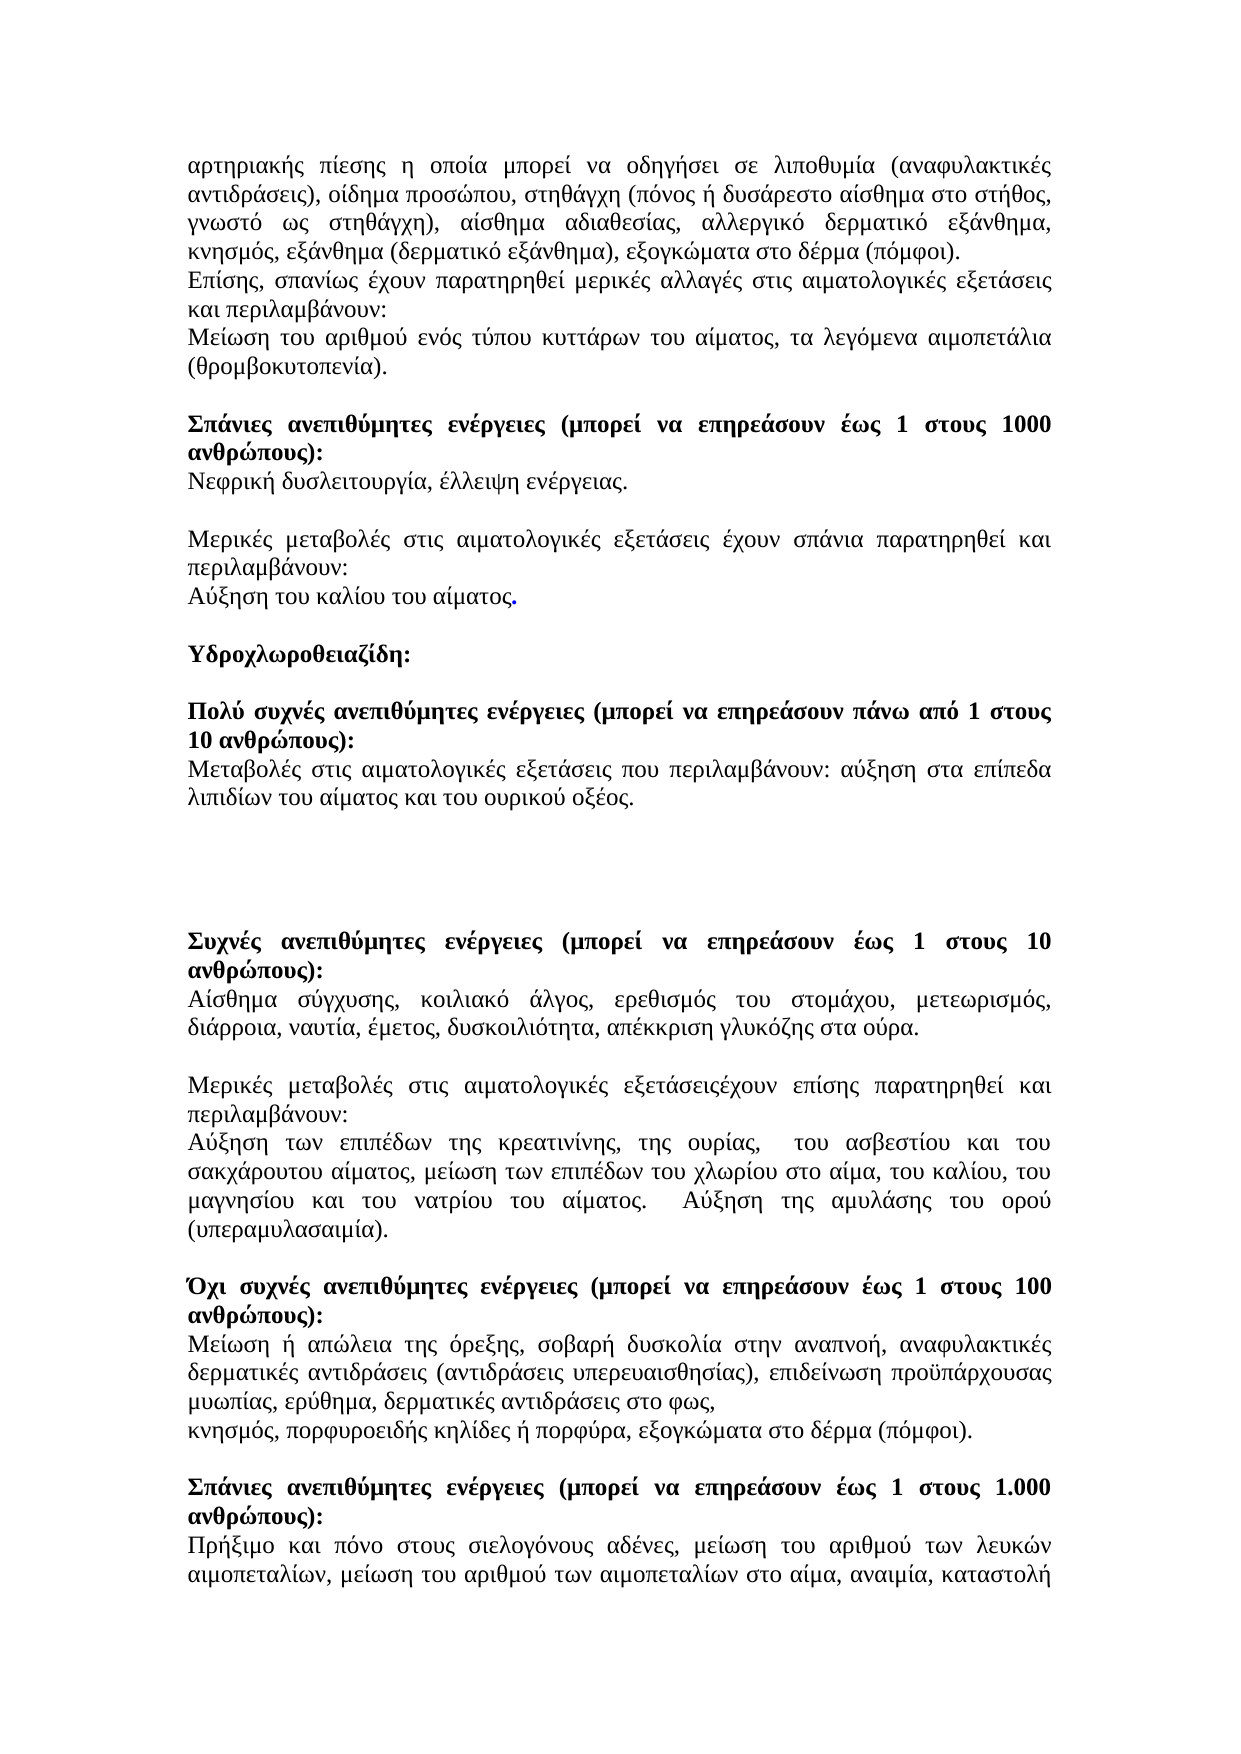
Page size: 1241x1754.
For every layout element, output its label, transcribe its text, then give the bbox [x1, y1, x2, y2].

text Συχνές ανεπιθύμητες ενέργειες (μπορεί να επηρεάσουν έως 1 στους 10 ανθρώπους): [187, 926, 1053, 984]
text Μεταβολές στις αιματολογικές εξετάσεις που περιλαμβάνουν: αύξηση στα επίπεδα λιπιδίων του αίματος και του ουρικού οξέος. [187, 754, 1053, 811]
text Σπάνιες ανεπιθύμητες ενέργειες (μπορεί να επηρεάσουν έως 1 στους 1.000 ανθρώπους): [187, 1472, 1053, 1530]
text Μερικές μεταβολές στις αιματολογικές εξετάσεις έχουν σπάνια παρατηρηθεί και περιλαμβάνουν: [187, 524, 1053, 581]
text Υδροχλωροθειαζίδη: [187, 639, 1053, 667]
text Αίσθημα σύγχυσης, κοιλιακό άλγος, ερεθισμός του στομάχου, μετεωρισμός, διάρροια, ναυτία, έμετος, δυσκοιλιότητα, απέκκριση γλυκόζης στα ούρα. [187, 984, 1053, 1041]
text Σπάνιες ανεπιθύμητες ενέργειες (μπορεί να επηρεάσουν έως 1 στους 1000 ανθρώπους): [187, 409, 1053, 466]
text Νεφρική δυσλειτουργία, έλλειψη ενέργειας. [187, 466, 1053, 495]
text Μείωση του αριθμού ενός τύπου κυττάρων του αίματος, τα λεγόμενα αιμοπετάλια (θρομβοκυτοπενία). [187, 322, 1053, 380]
text κνησμός, πορφυροειδής κηλίδες ή πορφύρα, εξογκώματα στο δέρμα (πόμφοι). [187, 1415, 1053, 1444]
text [187, 1530, 1053, 1587]
text Μείωση ή απώλεια της όρεξης, σοβαρή δυσκολία στην αναπνοή, αναφυλακτικές δερματικές αντιδράσεις (αντιδράσεις υπερευαισθησίας), επιδείνωση προϋπάρχουσας μυωπίας, ερύθημα, δερματικές αντιδράσεις στο φως, [187, 1329, 1053, 1415]
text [187, 150, 1053, 265]
text Πολύ συχνές ανεπιθύμητες ενέργειες (μπορεί να επηρεάσουν πάνω από 1 στους 10 ανθρώπους): [187, 696, 1053, 754]
text Επίσης, σπανίως έχουν παρατηρηθεί μερικές αλλαγές στις αιματολογικές εξετάσεις και περιλαμβάνουν: [187, 265, 1053, 322]
text Όχι συχνές ανεπιθύμητες ενέργειες (μπορεί να επηρεάσουν έως 1 στους 100 ανθρώπους): [187, 1271, 1053, 1329]
text Αύξηση των επιπέδων της κρεατινίνης, της ουρίας, του ασβεστίου και του σακχάρουτου αίματος, μείωση των επιπέδων του χλωρίου στο αίμα, του καλίου, του μαγνησίου και του νατρίου του αίματος. Αύξηση της αμυλάσης του ορού (υπεραμυλασαιμία). [187, 1127, 1053, 1242]
text Αύξηση του καλίου του αίματος. [187, 581, 1053, 610]
text Μερικές μεταβολές στις αιματολογικές εξετάσειςέχουν επίσης παρατηρηθεί και περιλαμβάνουν: [187, 1070, 1053, 1127]
